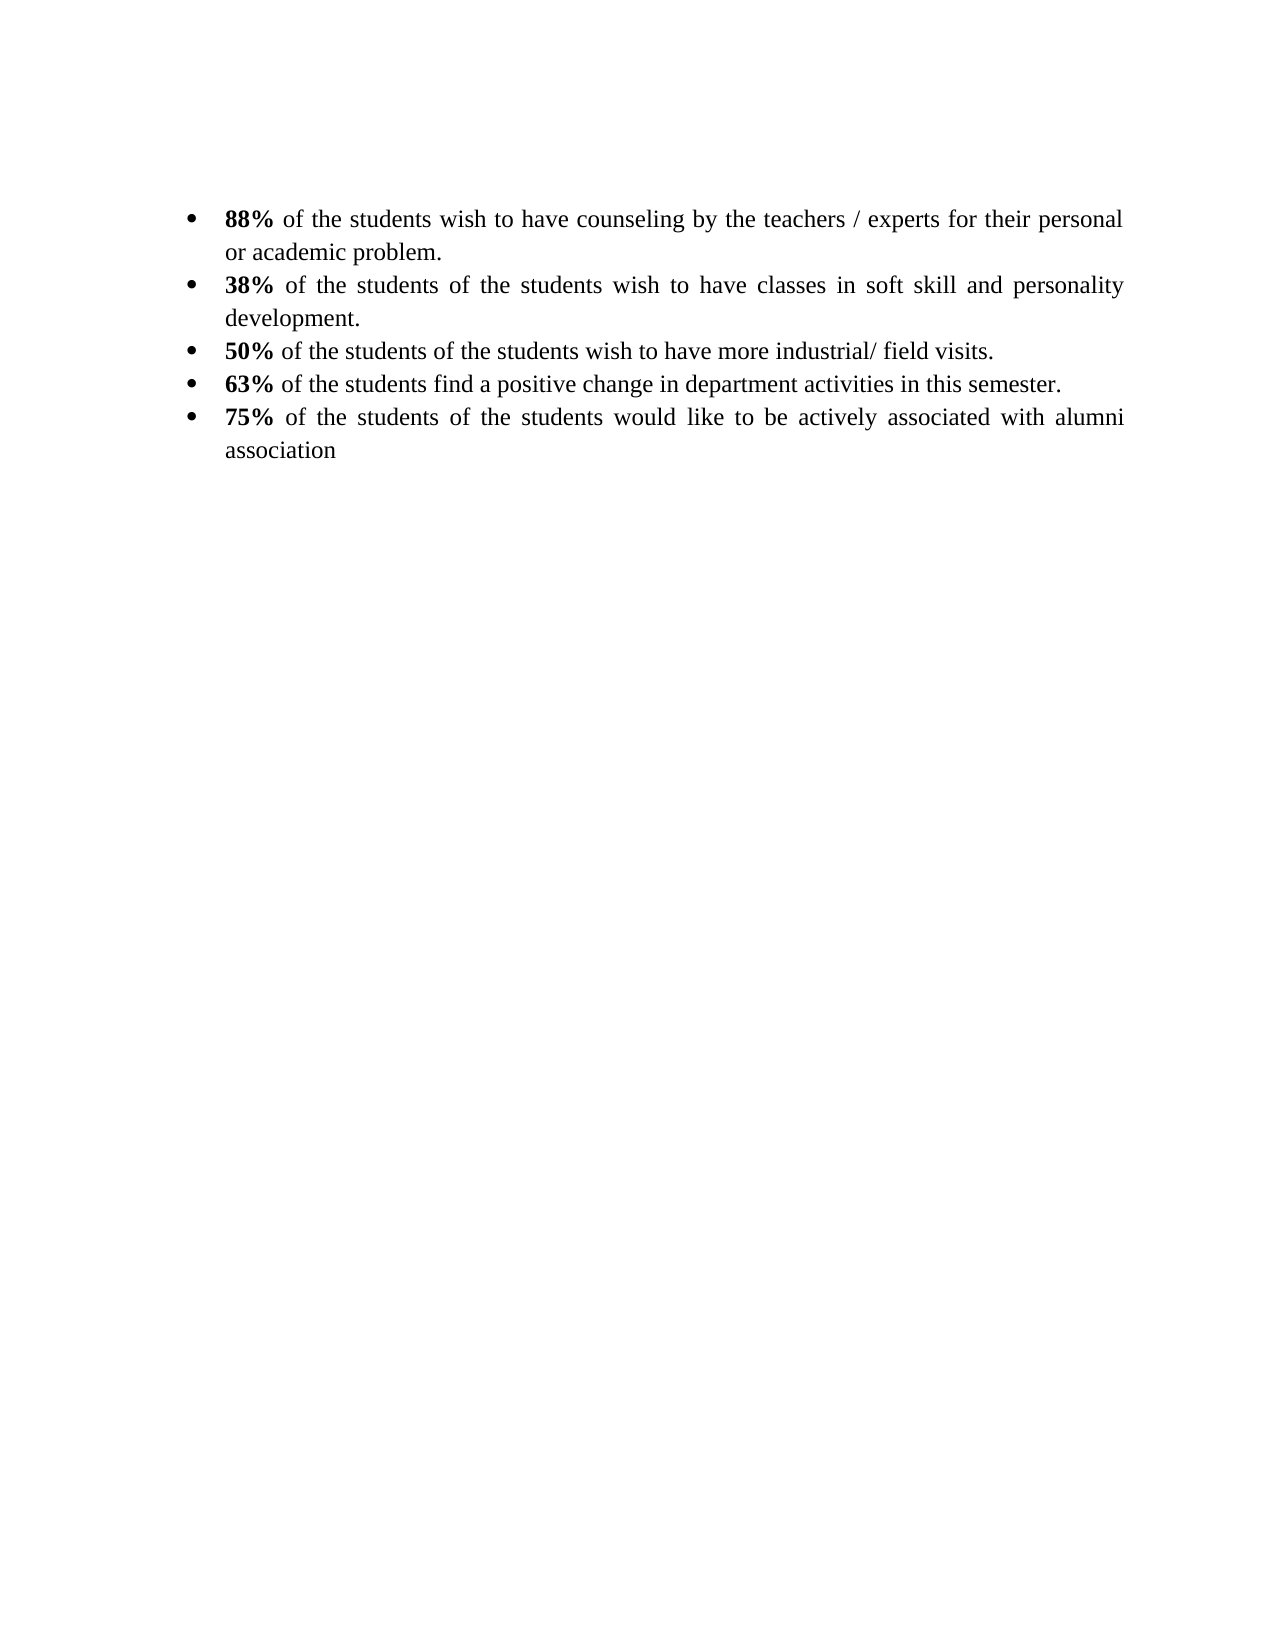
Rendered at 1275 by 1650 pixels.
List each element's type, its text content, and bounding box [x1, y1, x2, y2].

list 50% of the students of the students wish to have more industrial/ field visits. [187, 336, 1125, 365]
list 63% of the students find a positive change in department activities in this semester. [187, 369, 1125, 398]
list 88% of the students wish to have counseling by the teachers / experts for their personal or academic problem. [187, 204, 1125, 266]
list 38% of the students of the students wish to have classes in soft skill and personality development. [187, 270, 1125, 332]
list 75% of the students of the students would like to be actively associated with alumni association [187, 402, 1125, 464]
